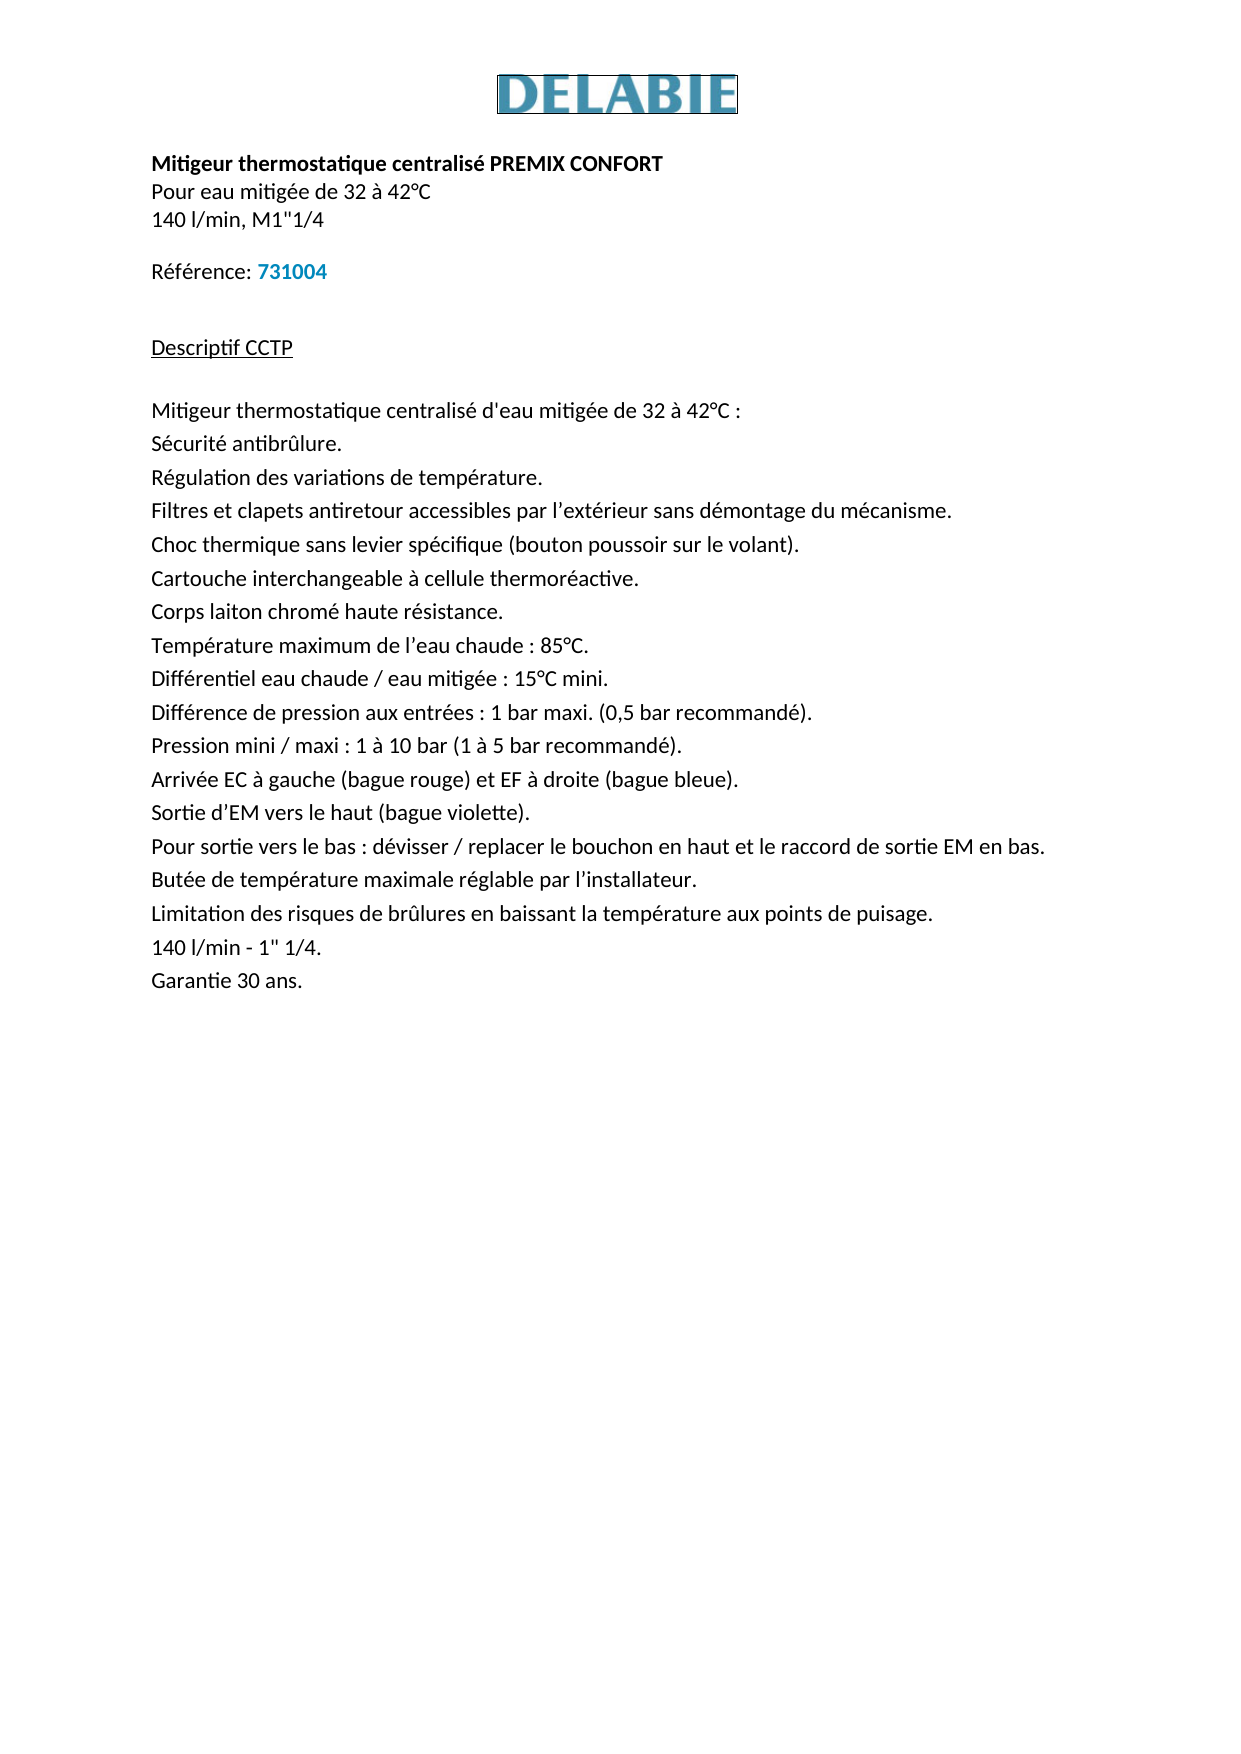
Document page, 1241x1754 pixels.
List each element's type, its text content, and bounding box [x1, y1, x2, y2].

text Référence: 731004 [151, 257, 1084, 285]
text Différentiel eau chaude / eau mitigée : 15°C mini. [151, 664, 1084, 692]
text Arrivée EC à gauche (bague rouge) et EF à droite (bague bleue). [151, 765, 1084, 793]
text Descriptif CCTP [151, 333, 1084, 361]
text 140 l/min - 1" 1/4. [151, 933, 1084, 961]
text Sortie d’EM vers le haut (bague violette). [151, 798, 1084, 827]
text Pour eau mitigée de 32 à 42°C [151, 177, 1084, 205]
text Garantie 30 ans. [151, 966, 1084, 994]
text Choc thermique sans levier spécifique (bouton poussoir sur le volant). [151, 530, 1084, 558]
text Mitigeur thermostatique centralisé d'eau mitigée de 32 à 42°C : [151, 396, 1084, 424]
text Limitation des risques de brûlures en baissant la température aux points de puisage. [151, 899, 1084, 927]
picture [498, 76, 737, 113]
text Filtres et clapets antiretour accessibles par l’extérieur sans démontage du mécanisme. [151, 497, 1084, 525]
text Température maximum de l’eau chaude : 85°C. [151, 631, 1084, 659]
text 140 l/min, M1"1/4 [151, 205, 1084, 233]
text Cartouche interchangeable à cellule thermoréactive. [151, 564, 1084, 592]
text Régulation des variations de température. [151, 463, 1084, 491]
text Mitigeur thermostatique centralisé PREMIX CONFORT [151, 149, 1084, 177]
text Butée de température maximale réglable par l’installateur. [151, 866, 1084, 894]
text Pression mini / maxi : 1 à 10 bar (1 à 5 bar recommandé). [151, 731, 1084, 759]
text Pour sortie vers le bas : dévisser / replacer le bouchon en haut et le raccord de sortie EM en bas. [151, 832, 1084, 860]
text Sécurité antibrûlure. [151, 429, 1084, 458]
text Corps laiton chromé haute résistance. [151, 597, 1084, 625]
text Différence de pression aux entrées : 1 bar maxi. (0,5 bar recommandé). [151, 698, 1084, 726]
